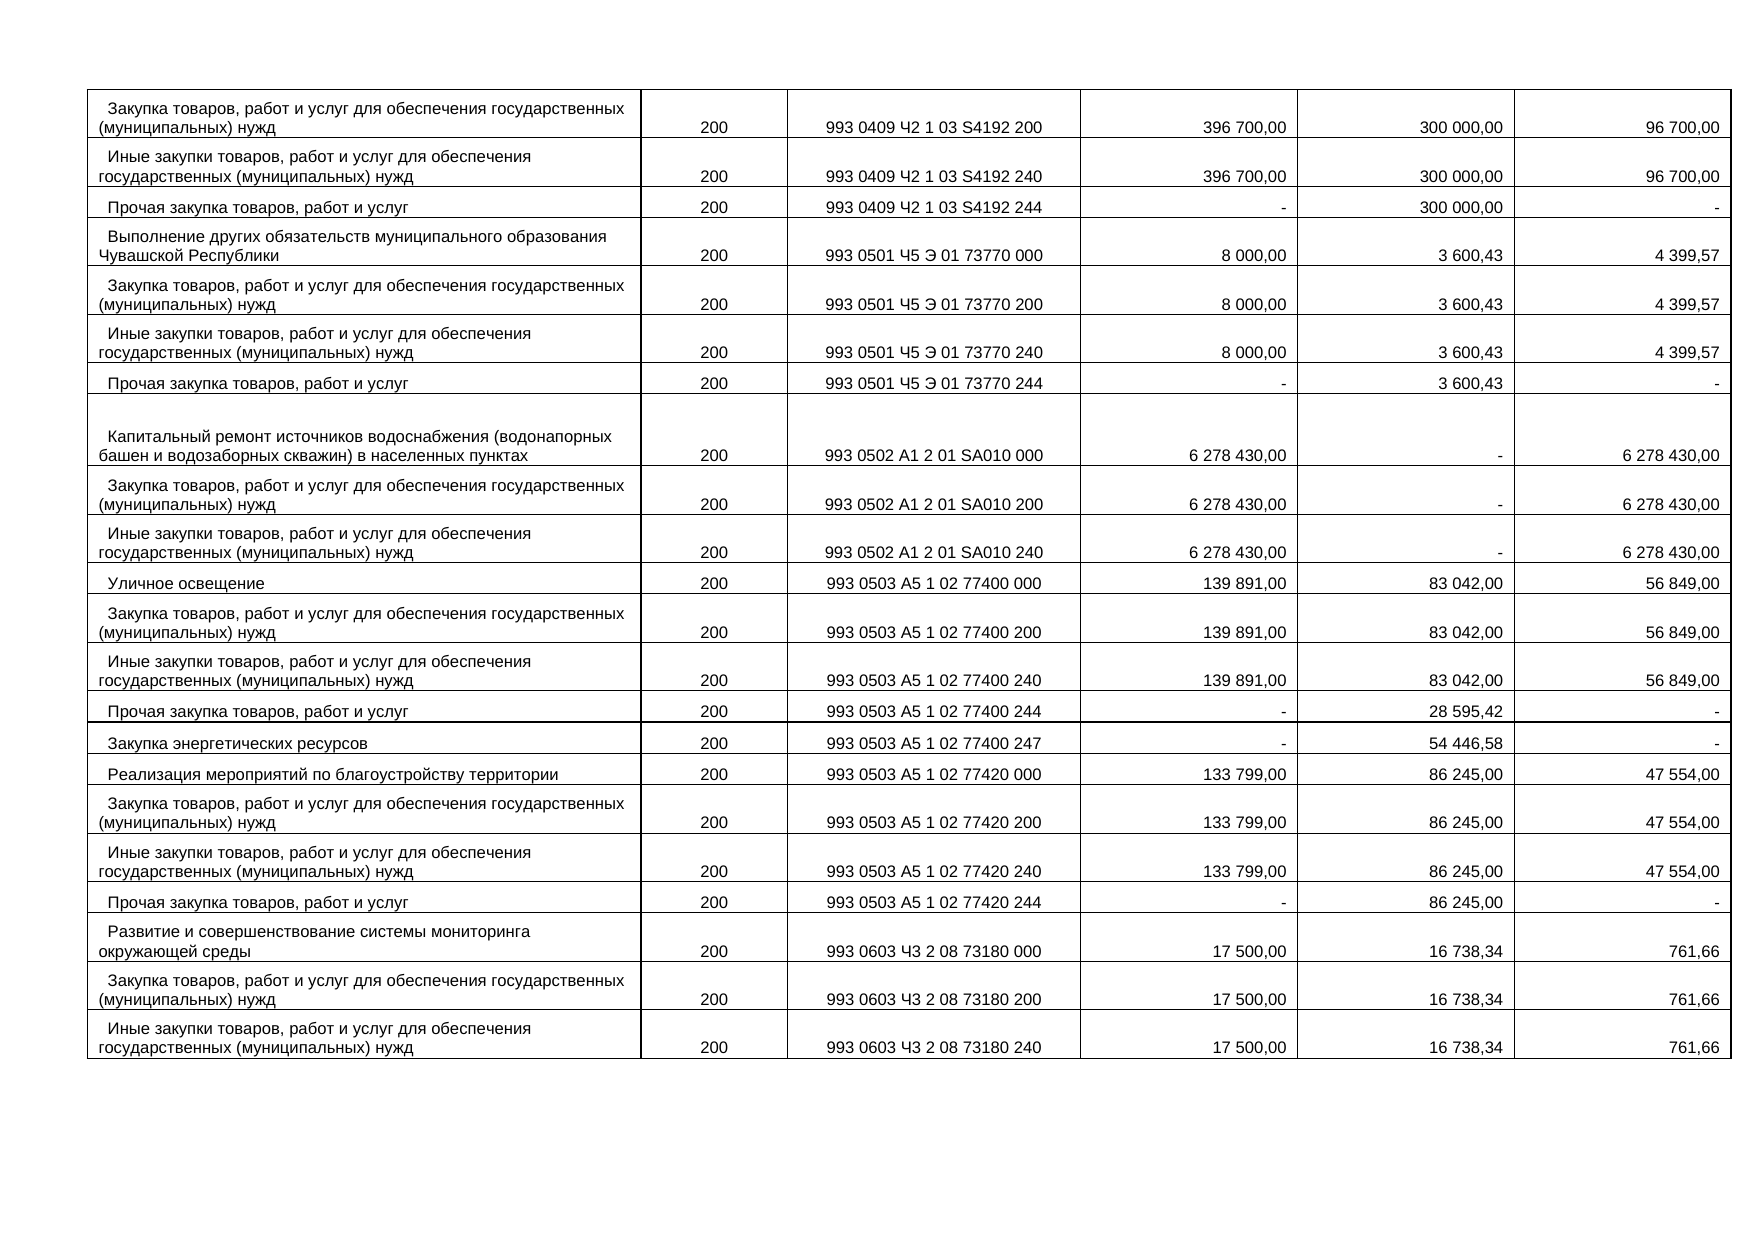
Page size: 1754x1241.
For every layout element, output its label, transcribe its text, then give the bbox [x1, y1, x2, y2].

table_cell 993 0502 A1 2 01 SA010 000 [788, 394, 1080, 465]
table_cell 200 [642, 394, 787, 465]
table_cell 993 0501 Ч5 Э 01 73770 200 [788, 266, 1080, 314]
table_cell Выполнение других обязательств муниципального образования Чувашской Республики [88, 218, 640, 265]
table_cell 993 0409 Ч2 1 03 S4192 244 [788, 187, 1080, 217]
table_cell - [1081, 723, 1297, 753]
table_cell 4 399,57 [1515, 218, 1730, 265]
table_cell 83 042,00 [1298, 594, 1514, 642]
table_cell 6 278 430,00 [1515, 394, 1730, 465]
table_cell 96 700,00 [1515, 90, 1730, 137]
table_cell Прочая закупка товаров, работ и услуг [88, 882, 640, 912]
table_cell 200 [642, 218, 787, 265]
table_cell - [1515, 363, 1730, 393]
table_cell - [1298, 466, 1514, 514]
table_cell 993 0603 Ч3 2 08 73180 240 [788, 1010, 1080, 1057]
table_cell 6 278 430,00 [1081, 515, 1297, 562]
table_cell 993 0603 Ч3 2 08 73180 200 [788, 962, 1080, 1009]
table_cell Развитие и совершенствование системы мониторинга окружающей среды [88, 913, 640, 961]
table_cell 86 245,00 [1298, 834, 1514, 881]
table_cell Иные закупки товаров, работ и услуг для обеспечения государственных (муниципальных) нужд [88, 1010, 640, 1057]
table_cell 3 600,43 [1298, 315, 1514, 362]
table_cell 200 [642, 466, 787, 514]
table_cell 139 891,00 [1081, 594, 1297, 642]
table_cell 3 600,43 [1298, 266, 1514, 314]
table_cell Реализация мероприятий по благоустройству территории [88, 754, 640, 784]
table_cell - [1081, 882, 1297, 912]
table_cell Иные закупки товаров, работ и услуг для обеспечения государственных (муниципальных) нужд [88, 515, 640, 562]
table_cell 86 245,00 [1298, 754, 1514, 784]
table_cell 86 245,00 [1298, 785, 1514, 832]
table_cell Закупка товаров, работ и услуг для обеспечения государственных (муниципальных) нужд [88, 594, 640, 642]
table_cell Закупка товаров, работ и услуг для обеспечения государственных (муниципальных) нужд [88, 962, 640, 1009]
table_cell 3 600,43 [1298, 363, 1514, 393]
table_cell 133 799,00 [1081, 785, 1297, 832]
table_cell Иные закупки товаров, работ и услуг для обеспечения государственных (муниципальных) нужд [88, 643, 640, 690]
table_cell 300 000,00 [1298, 90, 1514, 137]
table_cell 4 399,57 [1515, 266, 1730, 314]
table_cell 133 799,00 [1081, 834, 1297, 881]
table_cell 16 738,34 [1298, 962, 1514, 1009]
table_cell 200 [642, 785, 787, 832]
table_cell 993 0501 Ч5 Э 01 73770 240 [788, 315, 1080, 362]
table_cell 54 446,58 [1298, 723, 1514, 753]
table_cell 16 738,34 [1298, 913, 1514, 961]
table_cell 761,66 [1515, 962, 1730, 1009]
table_cell 6 278 430,00 [1515, 466, 1730, 514]
table_cell 47 554,00 [1515, 754, 1730, 784]
table_cell 993 0502 A1 2 01 SA010 200 [788, 466, 1080, 514]
table_cell 993 0503 A5 1 02 77420 244 [788, 882, 1080, 912]
table_cell - [1515, 187, 1730, 217]
table_cell 8 000,00 [1081, 266, 1297, 314]
table_cell 200 [642, 643, 787, 690]
table_cell 16 738,34 [1298, 1010, 1514, 1057]
table_cell 200 [642, 363, 787, 393]
table_cell 396 700,00 [1081, 138, 1297, 186]
table_cell 993 0501 Ч5 Э 01 73770 244 [788, 363, 1080, 393]
table_cell 83 042,00 [1298, 643, 1514, 690]
table_cell 6 278 430,00 [1081, 394, 1297, 465]
table_cell 761,66 [1515, 913, 1730, 961]
table_cell 86 245,00 [1298, 882, 1514, 912]
table_cell 200 [642, 754, 787, 784]
table_cell 993 0503 A5 1 02 77400 000 [788, 563, 1080, 593]
table_cell 993 0409 Ч2 1 03 S4192 200 [788, 90, 1080, 137]
table_cell 200 [642, 913, 787, 961]
table_cell 993 0502 A1 2 01 SA010 240 [788, 515, 1080, 562]
table_cell 200 [642, 882, 787, 912]
table_cell 17 500,00 [1081, 962, 1297, 1009]
table_cell 139 891,00 [1081, 563, 1297, 593]
table_cell 300 000,00 [1298, 187, 1514, 217]
table_cell 200 [642, 515, 787, 562]
table_cell 993 0503 A5 1 02 77400 200 [788, 594, 1080, 642]
table_cell 6 278 430,00 [1515, 515, 1730, 562]
table_cell 200 [642, 691, 787, 721]
table_cell 96 700,00 [1515, 138, 1730, 186]
table_cell Закупка товаров, работ и услуг для обеспечения государственных (муниципальных) нужд [88, 90, 640, 137]
table_cell - [1515, 691, 1730, 721]
table_cell 3 600,43 [1298, 218, 1514, 265]
table_cell 200 [642, 138, 787, 186]
table_cell Иные закупки товаров, работ и услуг для обеспечения государственных (муниципальных) нужд [88, 834, 640, 881]
table_cell 56 849,00 [1515, 563, 1730, 593]
table_cell 200 [642, 315, 787, 362]
table_cell 200 [642, 594, 787, 642]
table_cell 993 0503 A5 1 02 77420 000 [788, 754, 1080, 784]
table_cell 761,66 [1515, 1010, 1730, 1057]
table_cell 396 700,00 [1081, 90, 1297, 137]
table_cell 17 500,00 [1081, 1010, 1297, 1057]
table_cell 56 849,00 [1515, 643, 1730, 690]
table_cell 993 0503 A5 1 02 77400 247 [788, 723, 1080, 753]
table_cell 200 [642, 1010, 787, 1057]
table_cell 56 849,00 [1515, 594, 1730, 642]
table_cell - [1081, 363, 1297, 393]
table_cell 993 0503 A5 1 02 77400 240 [788, 643, 1080, 690]
table_cell 47 554,00 [1515, 785, 1730, 832]
table_cell Закупка товаров, работ и услуг для обеспечения государственных (муниципальных) нужд [88, 266, 640, 314]
table_cell - [1081, 187, 1297, 217]
table_cell Уличное освещение [88, 563, 640, 593]
table_cell Капитальный ремонт источников водоснабжения (водонапорных башен и водозаборных скважин) в населенных пунктах [88, 394, 640, 465]
table_cell Иные закупки товаров, работ и услуг для обеспечения государственных (муниципальных) нужд [88, 315, 640, 362]
table_cell Закупка товаров, работ и услуг для обеспечения государственных (муниципальных) нужд [88, 466, 640, 514]
table_cell - [1515, 723, 1730, 753]
table_cell 993 0503 A5 1 02 77420 200 [788, 785, 1080, 832]
table_cell Прочая закупка товаров, работ и услуг [88, 691, 640, 721]
table_cell 8 000,00 [1081, 315, 1297, 362]
table_cell 200 [642, 834, 787, 881]
table_cell 993 0603 Ч3 2 08 73180 000 [788, 913, 1080, 961]
table_cell 200 [642, 962, 787, 1009]
table_cell 139 891,00 [1081, 643, 1297, 690]
table_cell 300 000,00 [1298, 138, 1514, 186]
table_cell 133 799,00 [1081, 754, 1297, 784]
table_cell 200 [642, 187, 787, 217]
table_cell 993 0409 Ч2 1 03 S4192 240 [788, 138, 1080, 186]
table_cell - [1515, 882, 1730, 912]
table_cell Закупка товаров, работ и услуг для обеспечения государственных (муниципальных) нужд [88, 785, 640, 832]
table_cell 993 0501 Ч5 Э 01 73770 000 [788, 218, 1080, 265]
table_cell - [1081, 691, 1297, 721]
table_cell 993 0503 A5 1 02 77420 240 [788, 834, 1080, 881]
table_cell 200 [642, 563, 787, 593]
table_cell 83 042,00 [1298, 563, 1514, 593]
table_cell Иные закупки товаров, работ и услуг для обеспечения государственных (муниципальных) нужд [88, 138, 640, 186]
table_cell 993 0503 A5 1 02 77400 244 [788, 691, 1080, 721]
table_cell - [1298, 394, 1514, 465]
table_cell 8 000,00 [1081, 218, 1297, 265]
table_cell 200 [642, 90, 787, 137]
table_cell 200 [642, 723, 787, 753]
table_cell Закупка энергетических ресурсов [88, 723, 640, 753]
table_cell 47 554,00 [1515, 834, 1730, 881]
table_cell Прочая закупка товаров, работ и услуг [88, 187, 640, 217]
table_cell 17 500,00 [1081, 913, 1297, 961]
table_cell 4 399,57 [1515, 315, 1730, 362]
table_cell Прочая закупка товаров, работ и услуг [88, 363, 640, 393]
table_cell 28 595,42 [1298, 691, 1514, 721]
table_cell - [1298, 515, 1514, 562]
table_cell 200 [642, 266, 787, 314]
table_cell 6 278 430,00 [1081, 466, 1297, 514]
